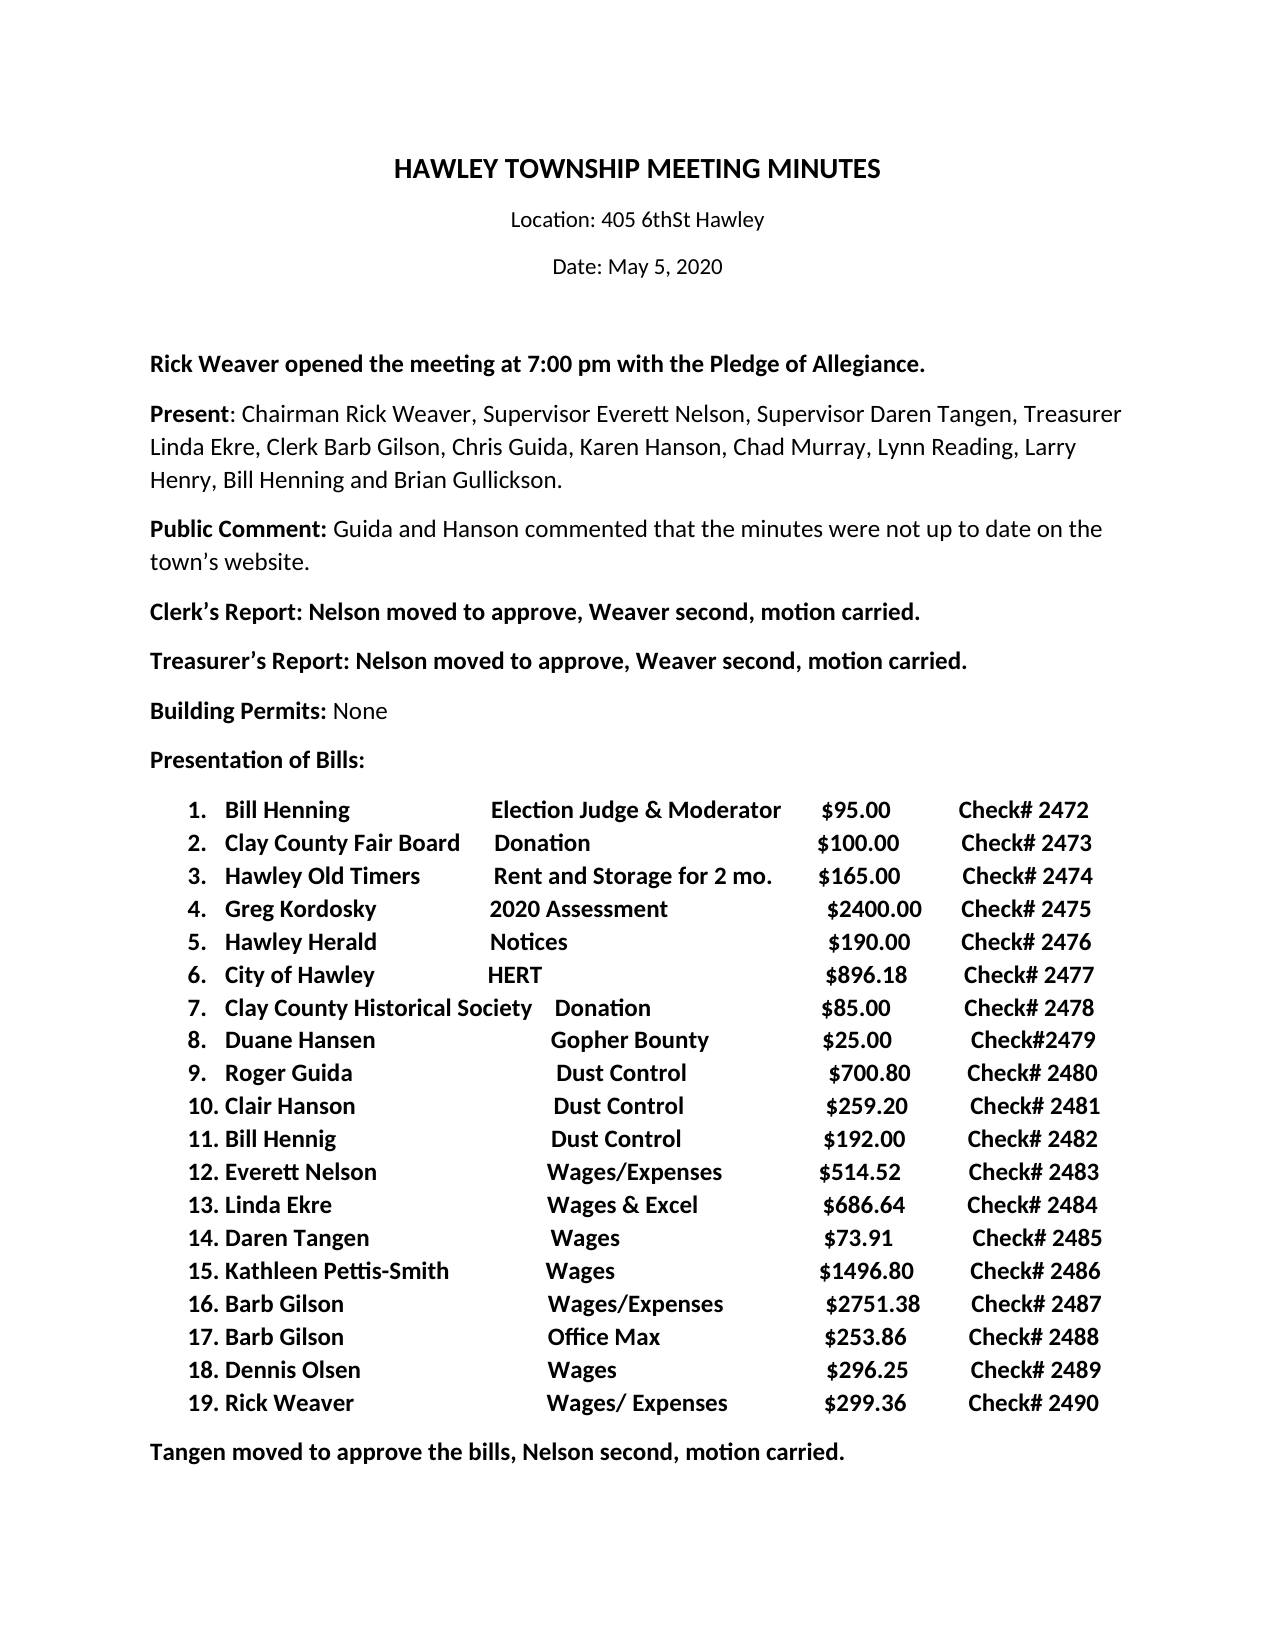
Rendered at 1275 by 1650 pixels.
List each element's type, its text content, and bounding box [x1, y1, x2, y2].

list Rick Weaver Wages/ Expenses $299.36 Check# 2490 [187, 1387, 1125, 1417]
text Clerk’s Report: Nelson moved to approve, Weaver second, motion carried. [150, 596, 1125, 626]
list Bill Hennig Dust Control $192.00 Check# 2482 [187, 1123, 1125, 1154]
list Everett Nelson Wages/Expenses $514.52 Check# 2483 [187, 1156, 1125, 1187]
text Building Permits: None [150, 695, 1125, 726]
list Barb Gilson Wages/Expenses $2751.38 Check# 2487 [187, 1288, 1125, 1318]
text Public Comment: Guida and Hanson commented that the minutes were not up to date on the town’s website. [150, 513, 1125, 577]
list Hawley Old Timers Rent and Storage for 2 mo. $165.00 Check# 2474 [187, 860, 1125, 891]
list Kathleen Pettis-Smith Wages $1496.80 Check# 2486 [187, 1255, 1125, 1286]
text Treasurer’s Report: Nelson moved to approve, Weaver second, motion carried. [150, 646, 1125, 676]
list Barb Gilson Office Max $253.86 Check# 2488 [187, 1321, 1125, 1351]
list Greg Kordosky 2020 Assessment $2400.00 Check# 2475 [187, 893, 1125, 923]
text Date: May 5, 2020 [150, 252, 1125, 280]
list Dennis Olsen Wages $296.25 Check# 2489 [187, 1354, 1125, 1384]
text Present: Chairman Rick Weaver, Supervisor Everett Nelson, Supervisor Daren Tangen, Treasurer Linda Ekre, Clerk Barb Gilson, Chris Guida, Karen Hanson, Chad Murray, Lynn Reading, Larry Henry, Bill Henning and Brian Gullickson. [150, 398, 1125, 494]
list Duane Hansen Gopher Bounty $25.00 Check#2479 [187, 1025, 1125, 1055]
text Presentation of Bills: [150, 745, 1125, 775]
list Clay County Fair Board Donation $100.00 Check# 2473 [187, 827, 1125, 858]
list City of Hawley HERT $896.18 Check# 2477 [187, 959, 1125, 989]
list Clair Hanson Dust Control $259.20 Check# 2481 [187, 1091, 1125, 1121]
text Tangen moved to approve the bills, Nelson second, motion carried. [150, 1436, 1125, 1467]
text Rick Weaver opened the meeting at 7:00 pm with the Pledge of Allegiance. [150, 348, 1125, 379]
list Daren Tangen Wages $73.91 Check# 2485 [187, 1222, 1125, 1253]
text HAWLEY TOWNSHIP MEETING MINUTES [150, 150, 1125, 186]
text Location: 405 6thSt Hawley [150, 205, 1125, 233]
list Clay County Historical Society Donation $85.00 Check# 2478 [187, 992, 1125, 1022]
list Roger Guida Dust Control $700.80 Check# 2480 [187, 1058, 1125, 1088]
list Hawley Herald Notices $190.00 Check# 2476 [187, 926, 1125, 956]
list Linda Ekre Wages & Excel $686.64 Check# 2484 [187, 1189, 1125, 1220]
list Bill Henning Election Judge & Moderator $95.00 Check# 2472 [187, 794, 1125, 825]
